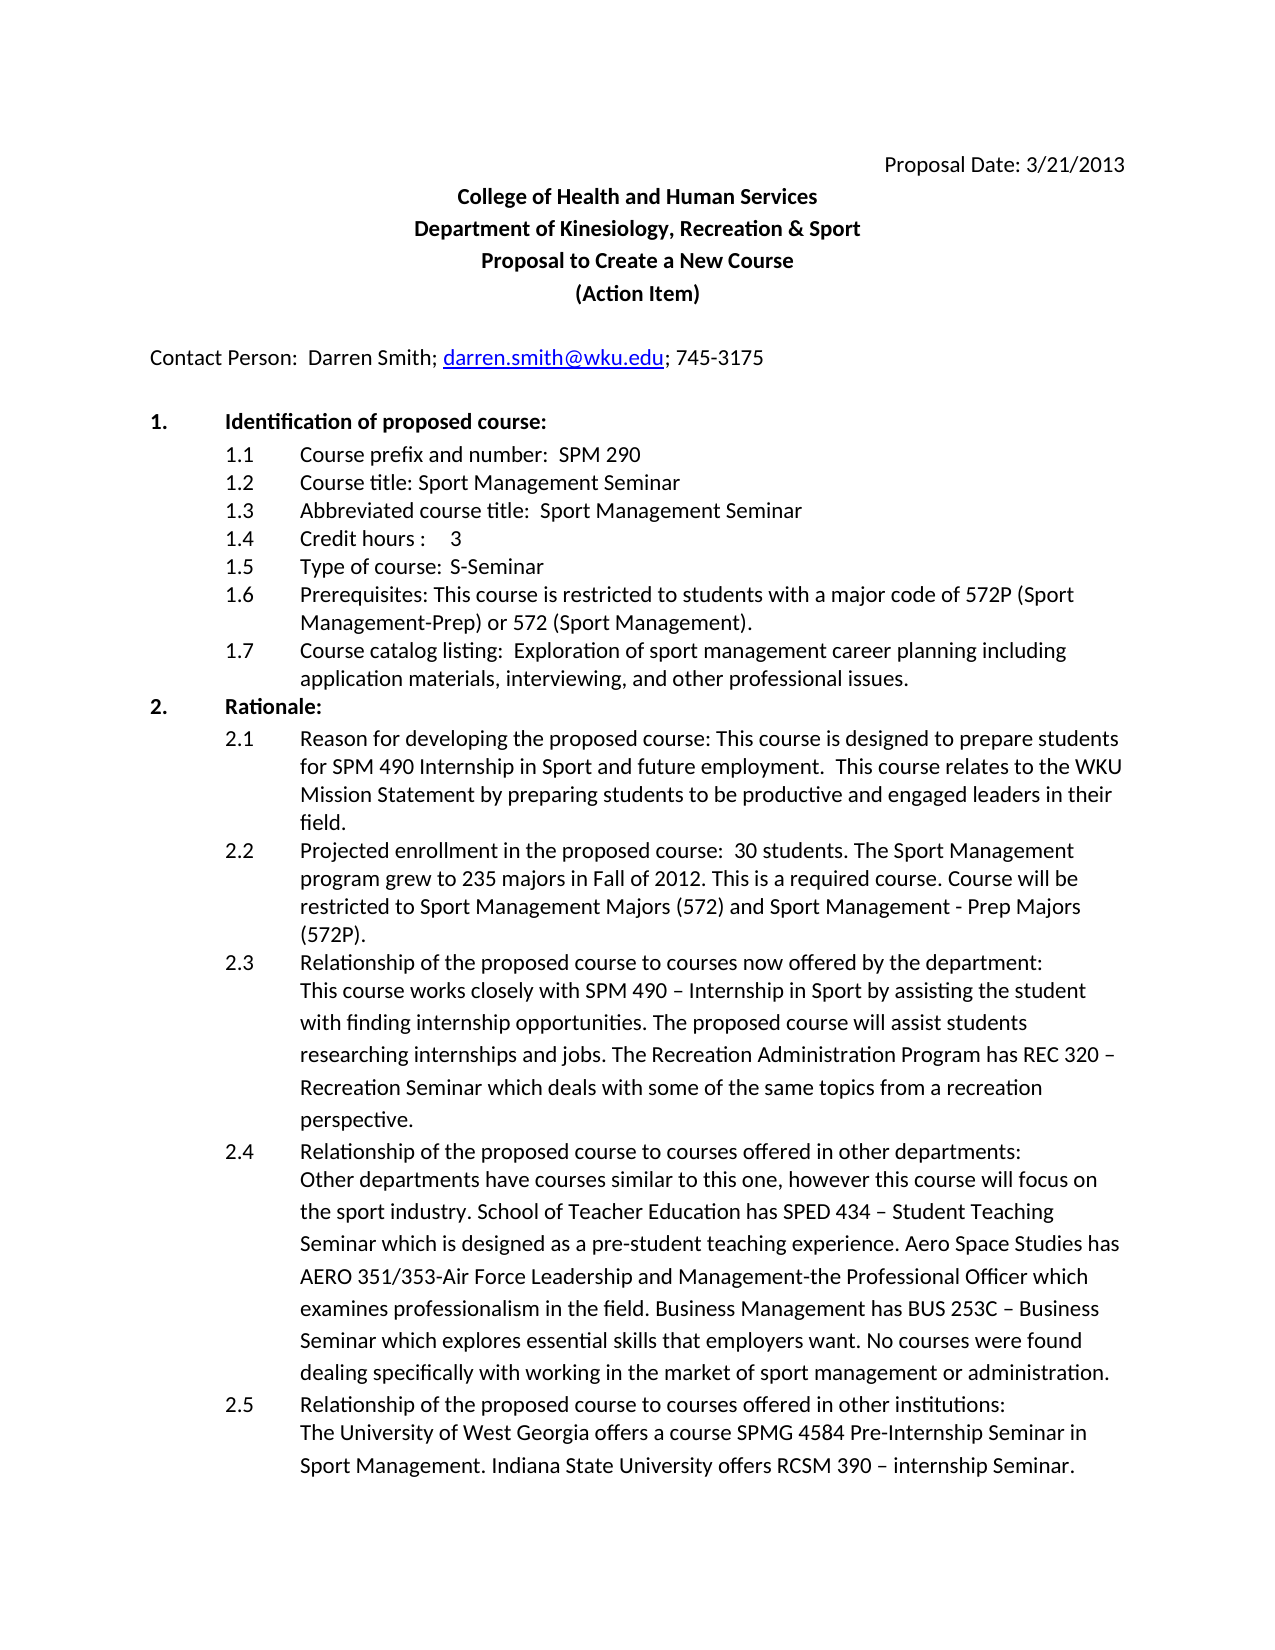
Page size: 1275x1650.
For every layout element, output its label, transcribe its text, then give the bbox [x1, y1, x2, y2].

list Relationship of the proposed course to courses now offered by the department: [225, 948, 1125, 976]
list Course title: Sport Management Seminar [225, 468, 1125, 496]
text 2. Rationale: [150, 692, 1125, 720]
text College of Health and Human Services [150, 182, 1125, 210]
list Prerequisites: This course is restricted to students with a major code of 572P (Sport Management-Prep) or 572 (Sport Management). [225, 580, 1125, 636]
list Type of course: S-Seminar [225, 552, 1125, 580]
list Reason for developing the proposed course: This course is designed to prepare students for SPM 490 Internship in Sport and future employment. This course relates to the WKU Mission Statement by preparing students to be productive and engaged leaders in their field. [225, 724, 1125, 836]
list Relationship of the proposed course to courses offered in other departments: [225, 1137, 1125, 1165]
text Department of Kinesiology, Recreation & Sport [150, 214, 1125, 242]
text (Action Item) [150, 279, 1125, 307]
text Other departments have courses similar to this one, however this course will focus on the sport industry. School of Teacher Education has SPED 434 – Student Teaching Seminar which is designed as a pre-student teaching experience. Aero Space Studies has AERO 351/353-Air Force Leadership and Management-the Professional Officer which examines professionalism in the field. Business Management has BUS 253C – Business Seminar which explores essential skills that employers want. No courses were found dealing specifically with working in the market of sport management or administration. [300, 1165, 1125, 1386]
text 1. Identification of proposed course: [150, 407, 1125, 436]
list Projected enrollment in the proposed course: 30 students. The Sport Management program grew to 235 majors in Fall of 2012. This is a required course. Course will be restricted to Sport Management Majors (572) and Sport Management - Prep Majors (572P). [225, 836, 1125, 948]
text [300, 1418, 1125, 1479]
list Credit hours : 3 [225, 524, 1125, 552]
text This course works closely with SPM 490 – Internship in Sport by assisting the student with finding internship opportunities. The proposed course will assist students researching internships and jobs. The Recreation Administration Program has REC 320 – Recreation Seminar which deals with some of the same topics from a recreation perspective. [300, 976, 1125, 1133]
list Course catalog listing: Exploration of sport management career planning including application materials, interviewing, and other professional issues. [225, 636, 1125, 692]
list Relationship of the proposed course to courses offered in other institutions: [225, 1391, 1125, 1418]
text Contact Person: Darren Smith; darren.smith@wku.edu; 745-3175 [150, 343, 1125, 371]
list Course prefix and number: SPM 290 [225, 440, 1125, 468]
list Abbreviated course title: Sport Management Seminar [225, 496, 1125, 524]
text Proposal Date: 3/21/2013 [150, 150, 1125, 178]
text Proposal to Create a New Course [150, 247, 1125, 274]
